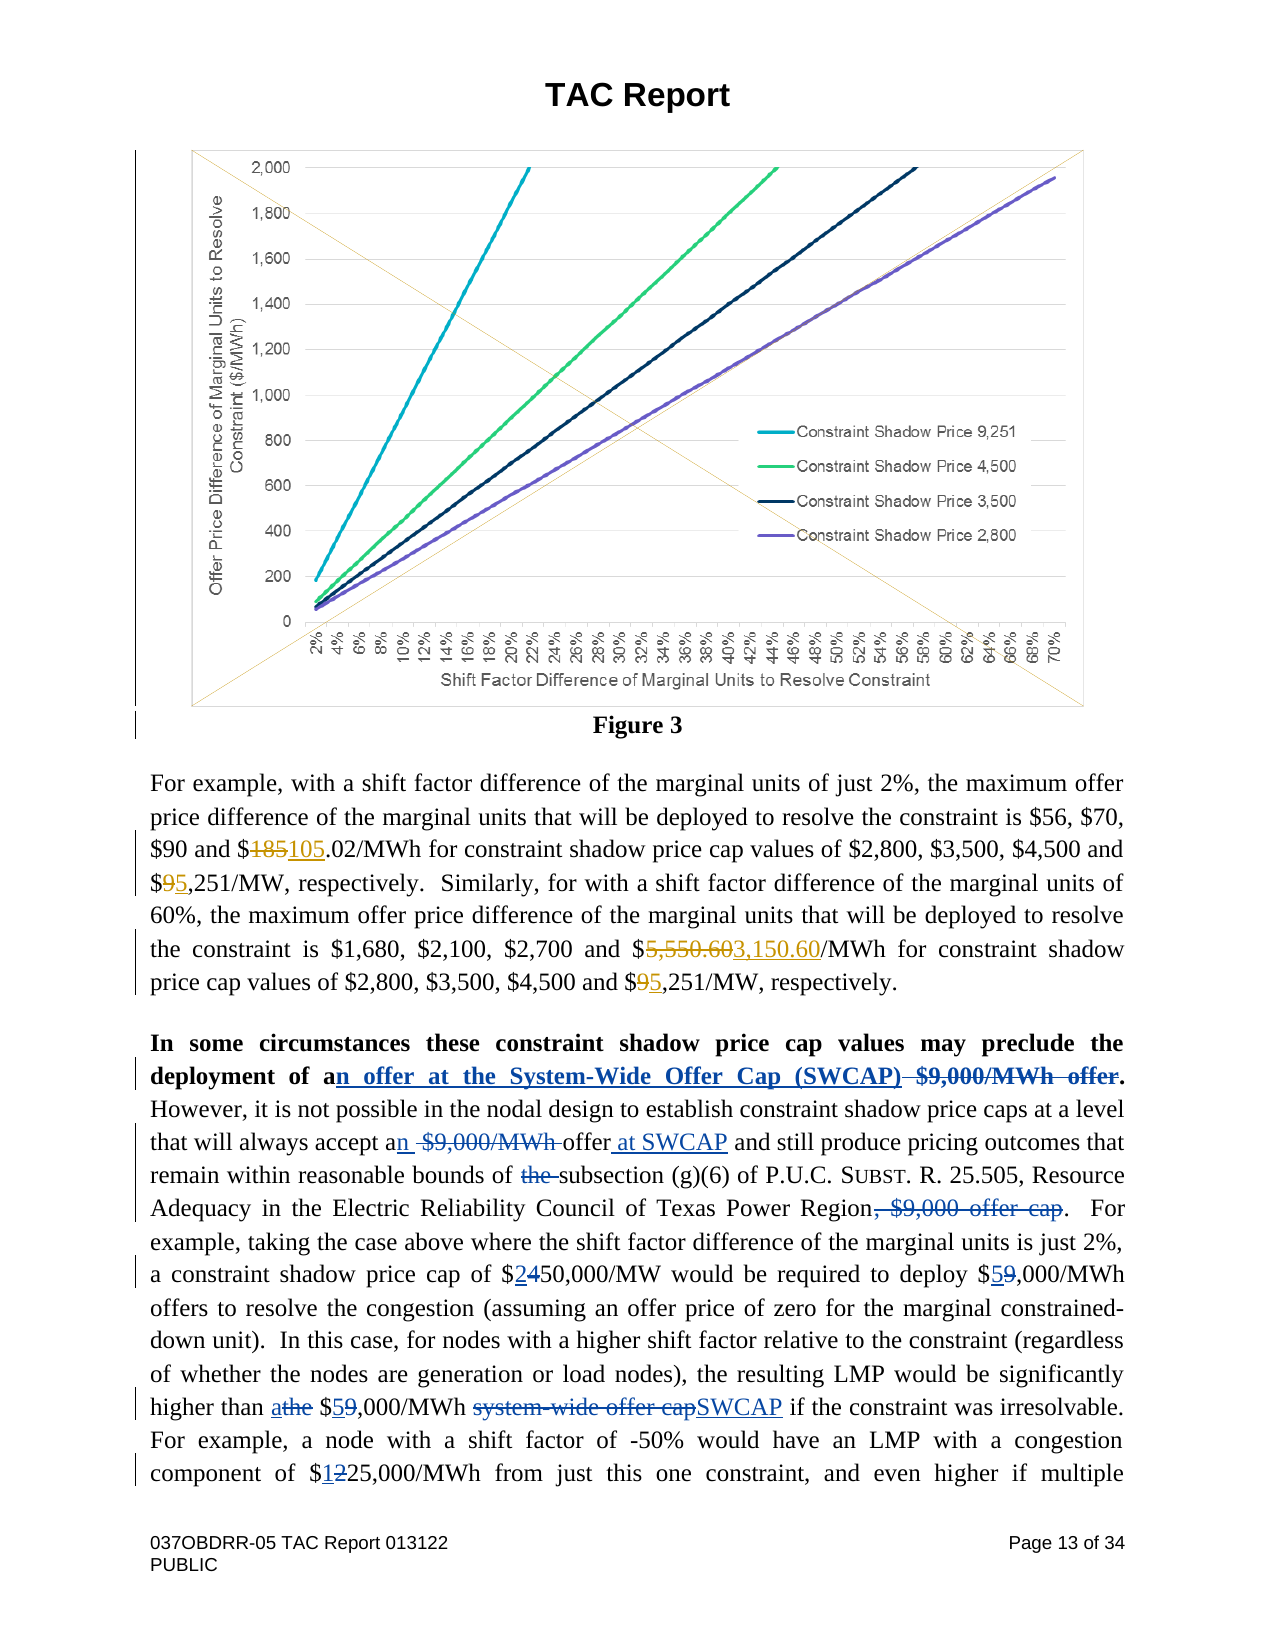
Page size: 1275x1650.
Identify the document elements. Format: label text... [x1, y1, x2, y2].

picture [191, 151, 635, 705]
text Figure 3 [150, 711, 1125, 739]
picture [192, 429, 1083, 707]
picture [194, 150, 1081, 427]
picture [640, 151, 1084, 705]
text For example, with a shift factor difference of the marginal units of just 2%, the maximum offer price difference of the marginal units that will be deployed to resolve the constraint is $56, $70, $90 and $.02/MWh for constraint shadow price cap values of $2,800, $3,500, $4,500 and $,251/MW, respectively. Similarly, for with a shift factor difference of the marginal units of 60%, the maximum offer price difference of the marginal units that will be deployed to resolve the constraint is $1,680, $2,100, $2,700 and $/MWh for constraint shadow price cap values of $2,800, $3,500, $4,500 and $,251/MW, respectively. [150, 768, 1125, 995]
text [150, 1028, 1125, 1486]
